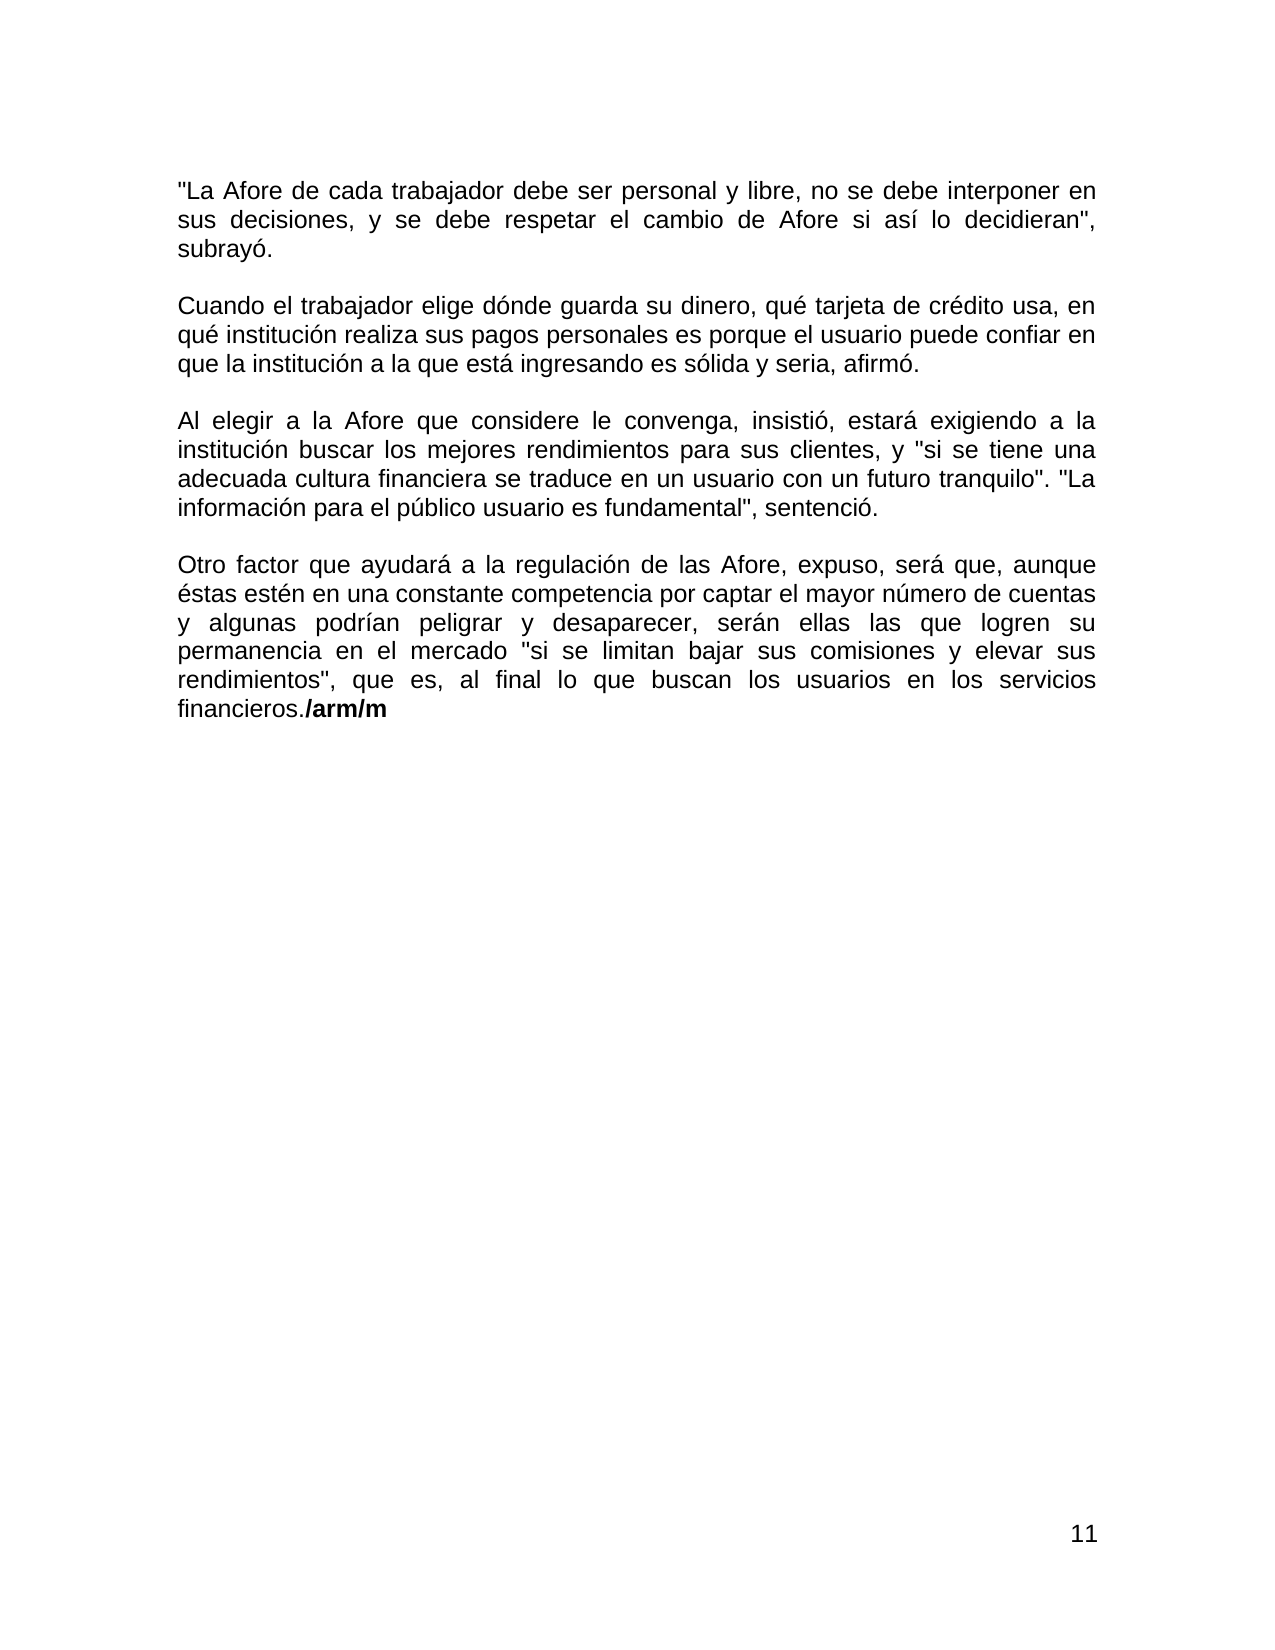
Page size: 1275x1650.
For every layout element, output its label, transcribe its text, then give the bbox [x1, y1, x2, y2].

text "La Afore de cada trabajador debe ser personal y libre, no se debe interponer en sus decisiones, y se debe respetar el cambio de Afore si así lo decidieran", subrayó. [177, 176, 1098, 263]
text Cuando el trabajador elige dónde guarda su dinero, qué tarjeta de crédito usa, en qué institución realiza sus pagos personales es porque el usuario puede confiar en que la institución a la que está ingresando es sólida y seria, afirmó. [177, 291, 1098, 378]
text Otro factor que ayudará a la regulación de las Afore, expuso, será que, aunque éstas estén en una constante competencia por captar el mayor número de cuentas y algunas podrían peligrar y desaparecer, serán ellas las que logren su permanencia en el mercado "si se limitan bajar sus comisiones y elevar sus rendimientos", que es, al final lo que buscan los usuarios en los servicios financieros./arm/m [177, 550, 1098, 723]
text Al elegir a la Afore que considere le convenga, insistió, estará exigiendo a la institución buscar los mejores rendimientos para sus clientes, y "si se tiene una adecuada cultura financiera se traduce en un usuario con un futuro tranquilo". "La información para el público usuario es fundamental", sentenció. [177, 406, 1098, 521]
